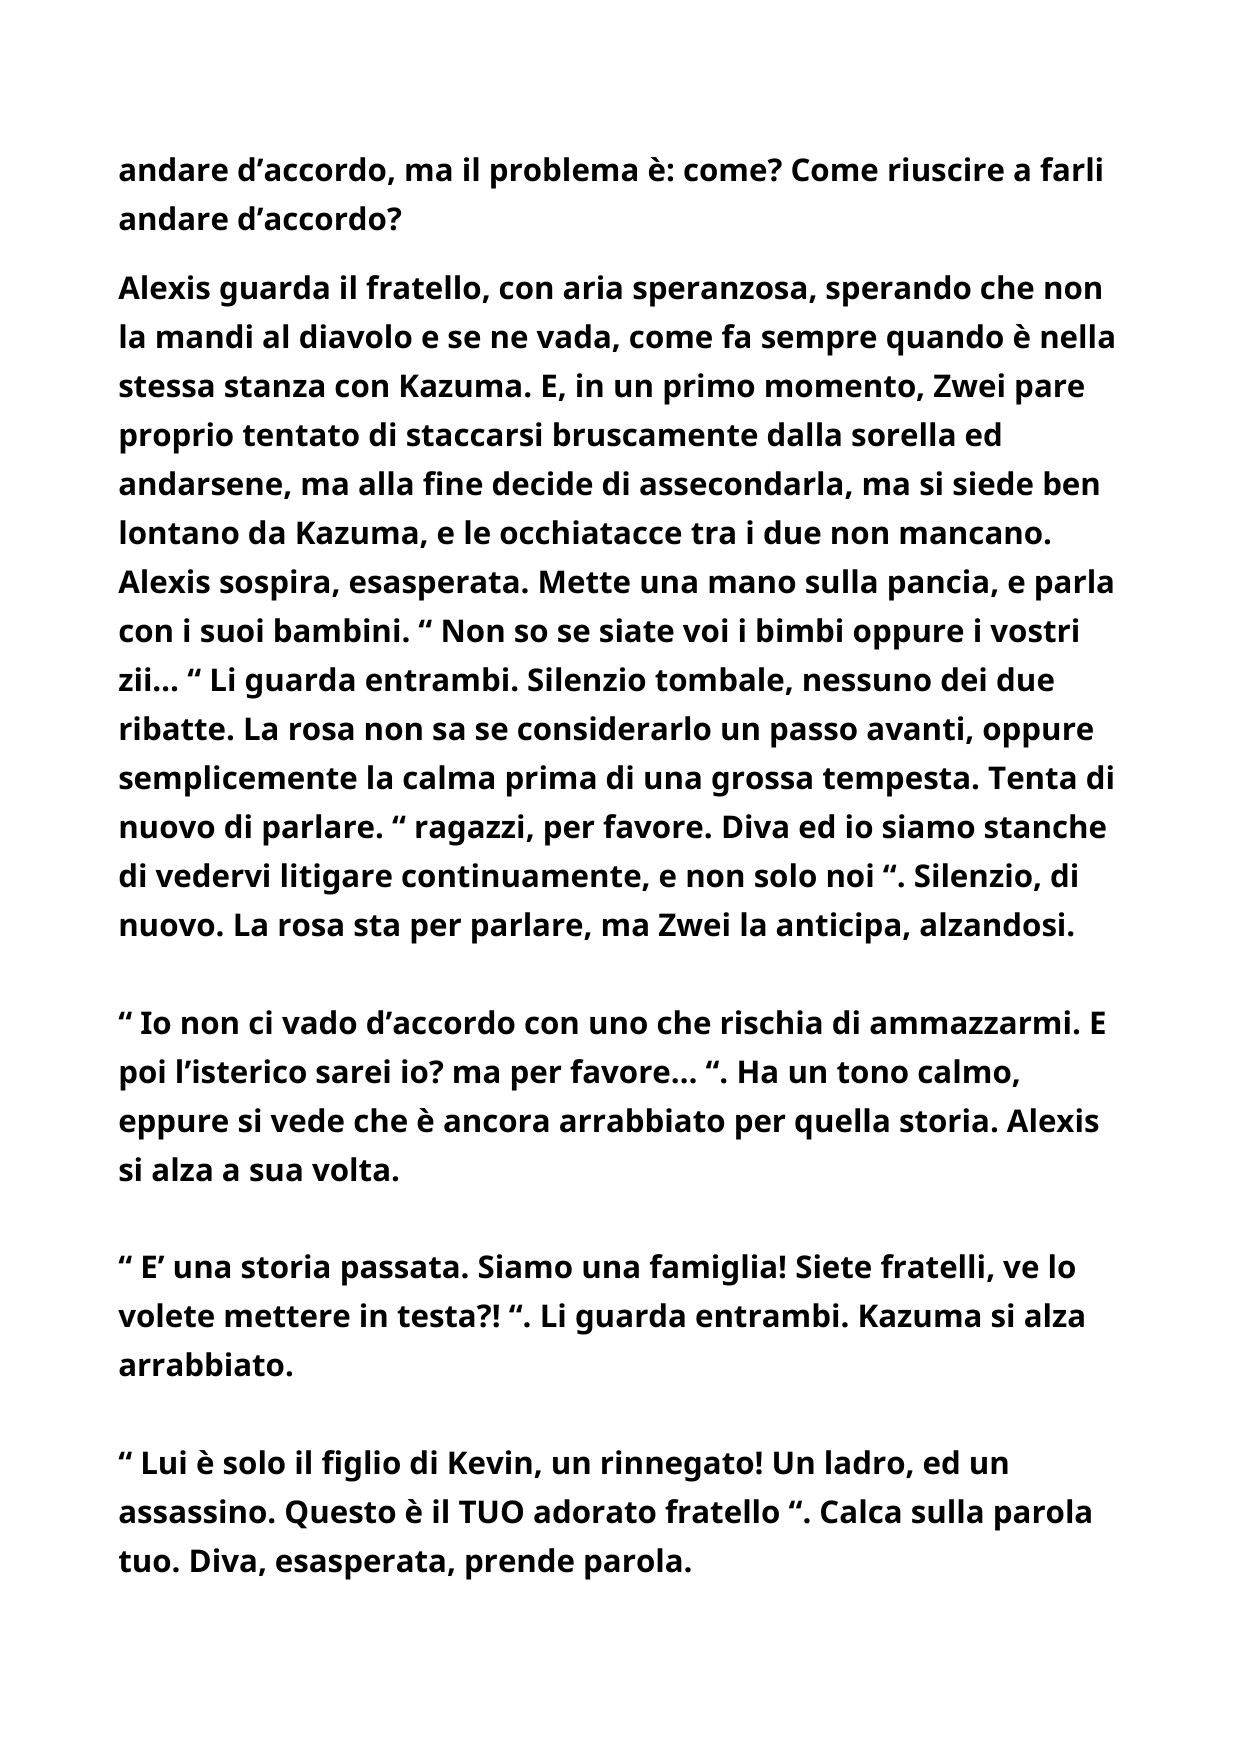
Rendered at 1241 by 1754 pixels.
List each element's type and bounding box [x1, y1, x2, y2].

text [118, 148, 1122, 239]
text [118, 266, 1122, 1631]
